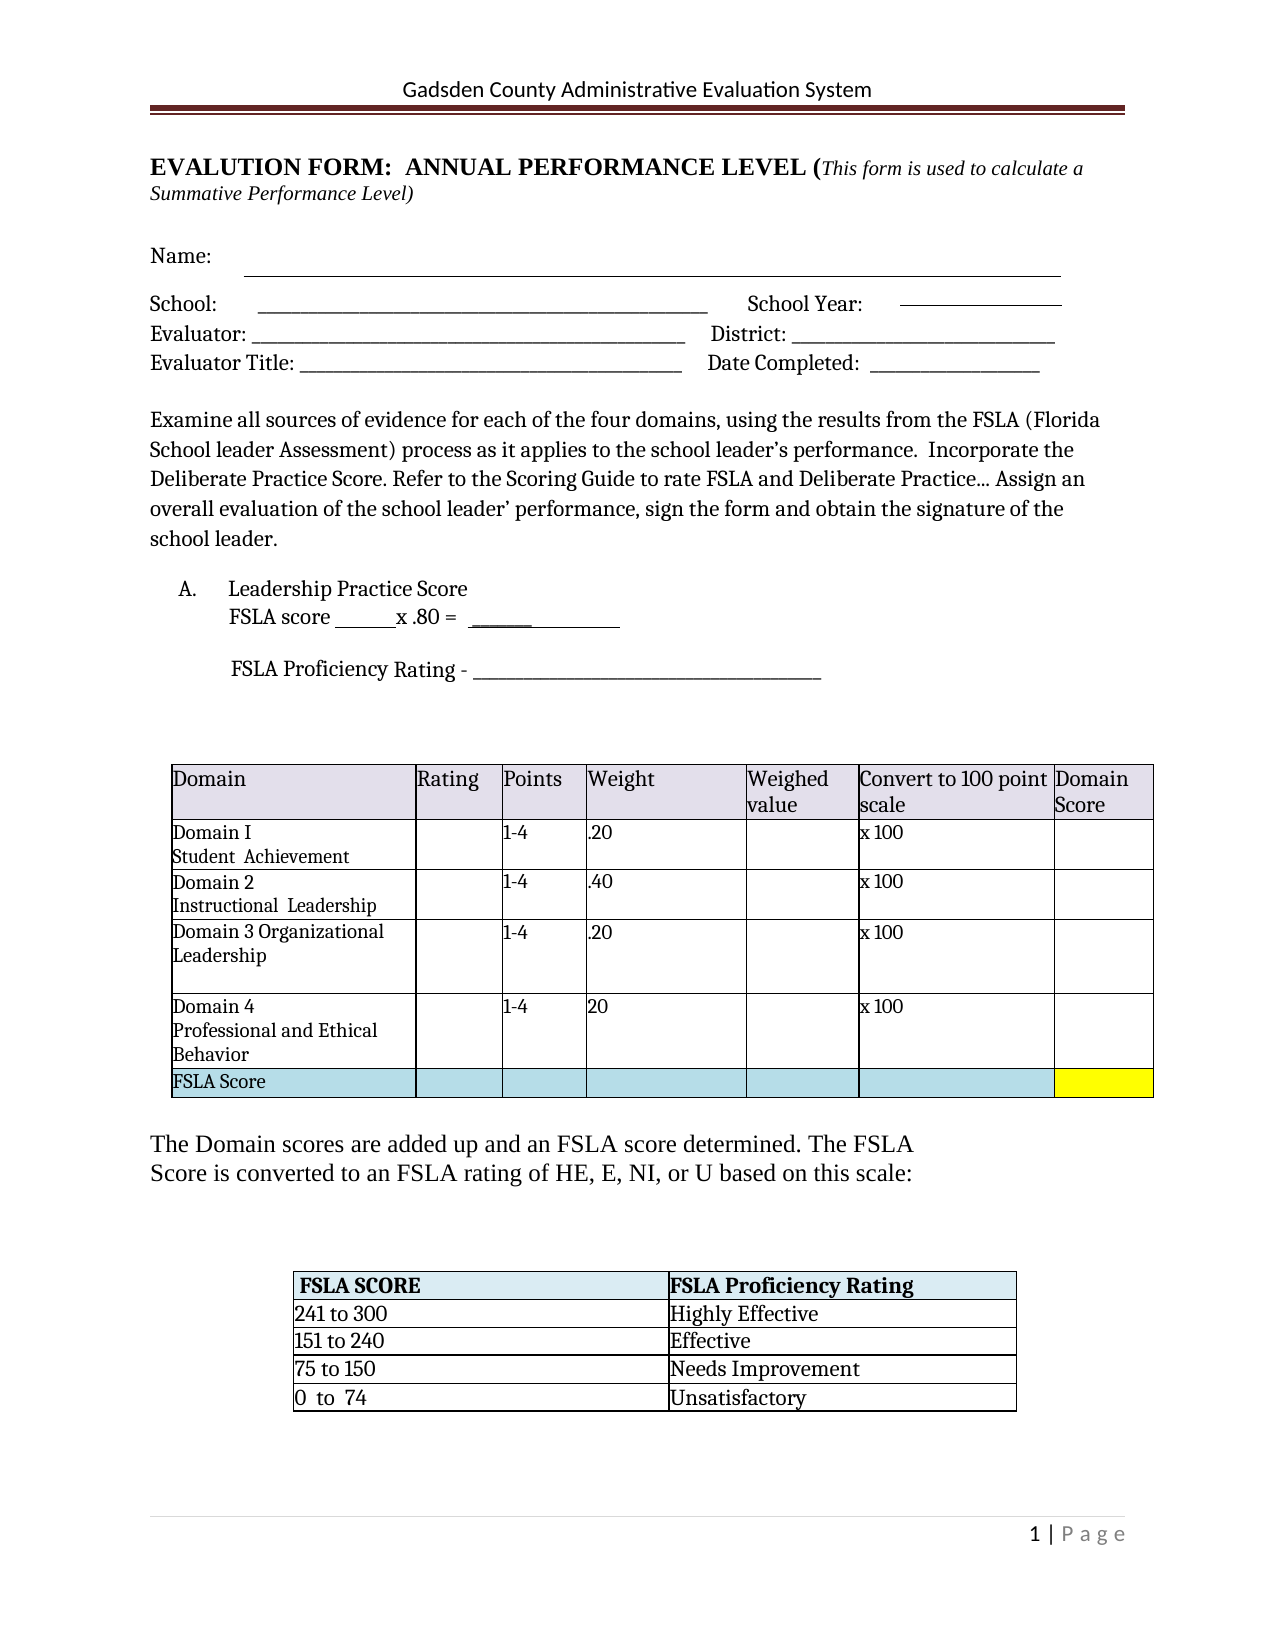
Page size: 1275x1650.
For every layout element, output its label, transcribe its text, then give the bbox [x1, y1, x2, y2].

table_cell [1055, 994, 1153, 1068]
table_cell 75 to 150 [294, 1356, 668, 1382]
text Evaluator Title: _____________________________________________ Date Completed: ____________________ [150, 348, 1127, 374]
table_cell 1-4 [503, 870, 586, 919]
table_cell Domain I Student Achievement [173, 820, 415, 869]
table_cell Unsatisfactory [670, 1384, 1016, 1410]
table_cell x 100 [860, 820, 1054, 869]
table_cell [747, 870, 858, 919]
table_header Weight [587, 765, 746, 819]
table_cell [417, 1069, 502, 1097]
table_header Points [503, 765, 586, 819]
table_cell FSLA Score [173, 1069, 415, 1097]
table_header FSLA SCORE [294, 1272, 668, 1299]
text Name: [150, 242, 1127, 269]
table_cell 151 to 240 [294, 1328, 668, 1354]
table_cell .20 [587, 820, 746, 869]
table_cell Needs Improvement [670, 1356, 1016, 1382]
table_cell [747, 920, 858, 993]
table_cell x 100 [860, 920, 1054, 993]
table_cell Highly Effective [670, 1300, 1016, 1327]
list Leadership Practice Score [178, 576, 1127, 602]
text Examine all sources of evidence for each of the four domains, using the results from the FSLA (Florida School leader Assessment) process as it applies to the school leader’s performance. Incorporate the Deliberate Practice Score. Refer to the Scoring Guide to rate FSLA and Deliberate Practice... Assign an overall evaluation of the school leader’ performance, sign the form and obtain the signature of the school leader. [150, 407, 1105, 552]
text FSLA Proficiency Rating - _________________________________________ [150, 656, 1127, 682]
table_cell [1055, 870, 1153, 919]
table_cell [417, 820, 502, 869]
table_cell [417, 870, 502, 919]
table_cell [860, 1069, 1054, 1097]
text EVALUTION FORM: ANNUAL PERFORMANCE LEVEL (This form is used to calculate a Summative Performance Level) [150, 152, 1127, 205]
table_cell Domain 4 Professional and Ethical Behavior [173, 994, 415, 1068]
table_cell [747, 820, 858, 869]
table_cell Domain 3 Organizational Leadership [173, 920, 415, 993]
text School: _____________________________________________________ School Year: [150, 289, 1127, 316]
table_cell 1-4 [503, 820, 586, 869]
table_cell 0 to 74 [294, 1384, 668, 1410]
table_cell [503, 1069, 586, 1097]
table_cell [587, 1069, 746, 1097]
table_cell x 100 [860, 994, 1054, 1068]
table_cell 1-4 [503, 994, 586, 1068]
table_cell [417, 920, 502, 993]
table_header Domain Score [1055, 765, 1153, 819]
table_cell 241 to 300 [294, 1300, 668, 1327]
text The Domain scores are added up and an FSLA score determined. The FSLA Score is converted to an FSLA rating of HE, E, NI, or U based on this scale: [150, 1129, 971, 1187]
table_cell .20 [587, 920, 746, 993]
table_cell [747, 994, 858, 1068]
table_cell 20 [587, 994, 746, 1068]
table_cell [417, 994, 502, 1068]
table_cell 1-4 [503, 920, 586, 993]
table_header Domain [173, 765, 415, 819]
table_cell [1055, 1069, 1153, 1097]
table_header Weighed value [747, 765, 858, 819]
table_cell [747, 1069, 858, 1097]
text FSLA score x .80 = _______ [150, 603, 1127, 629]
table_cell .40 [587, 870, 746, 919]
table_cell [1055, 920, 1153, 993]
text Evaluator: ___________________________________________________ District: _______________________________ [150, 319, 1127, 345]
table_header FSLA Proficiency Rating [670, 1272, 1016, 1299]
table_header Convert to 100 point scale [860, 765, 1054, 819]
table_cell x 100 [860, 870, 1054, 919]
table_cell [1055, 820, 1153, 869]
table_cell Domain 2 Instructional Leadership [173, 870, 415, 919]
table_header Rating [417, 765, 502, 819]
table_cell Effective [670, 1328, 1016, 1354]
